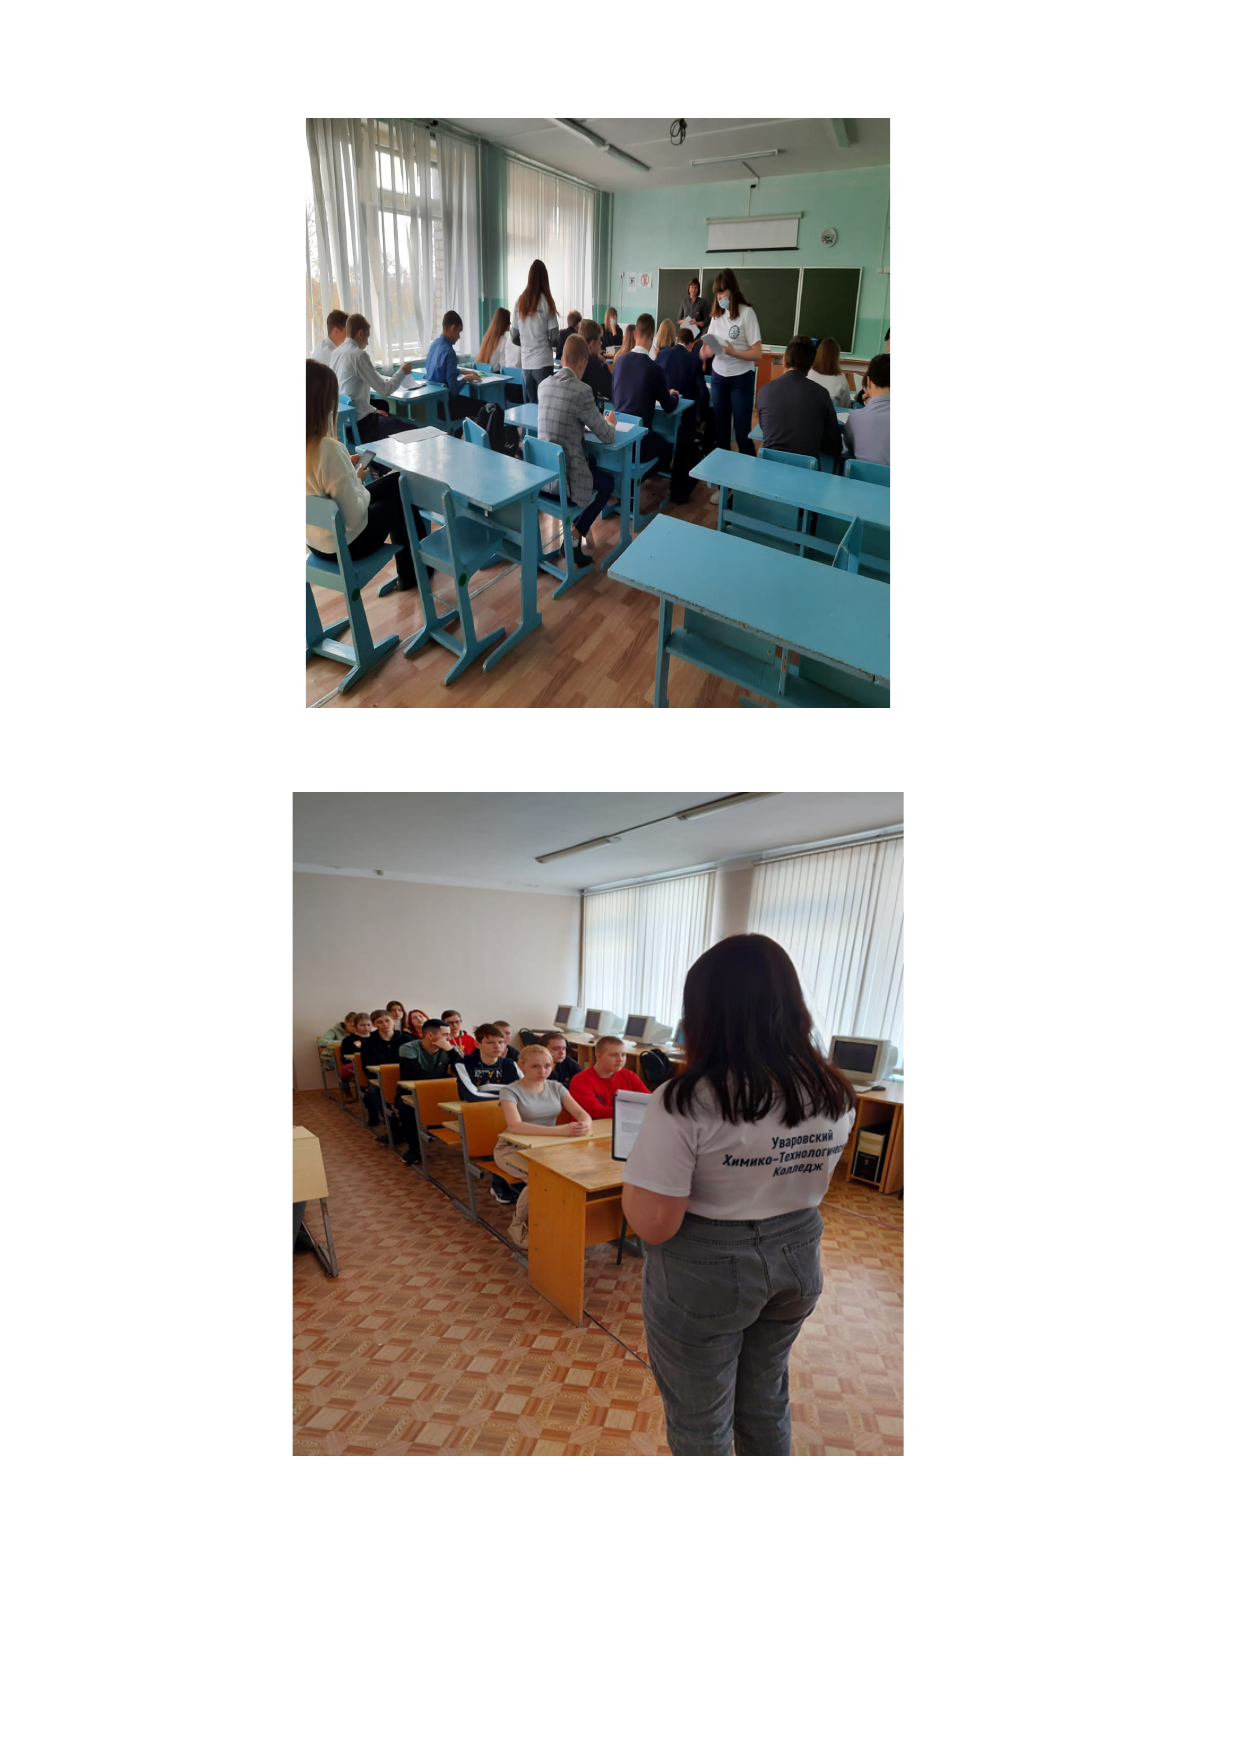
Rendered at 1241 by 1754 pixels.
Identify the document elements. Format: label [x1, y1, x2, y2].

picture [305, 118, 891, 708]
picture [292, 792, 904, 1456]
